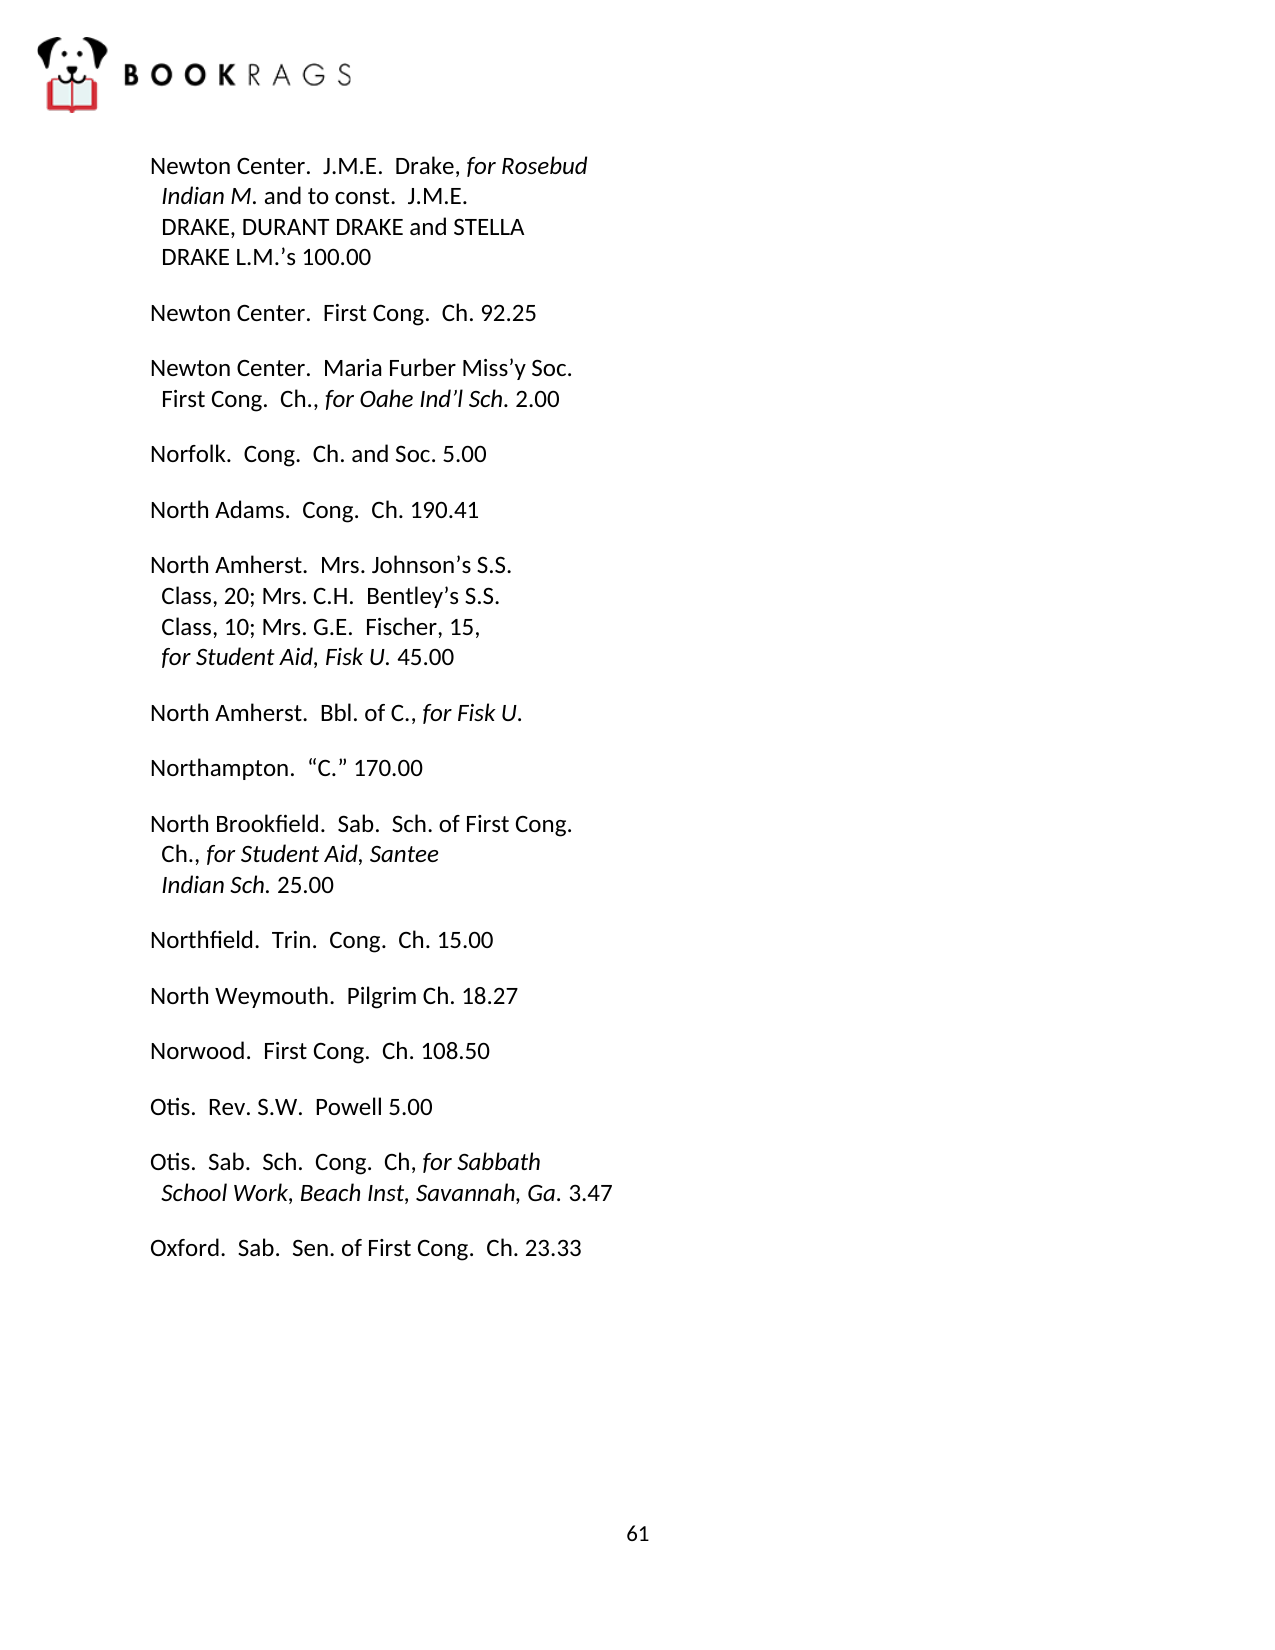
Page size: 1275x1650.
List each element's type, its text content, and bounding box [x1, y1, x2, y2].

text North Amherst. Bbl. of C., for Fisk U. [150, 697, 1125, 727]
text North Adams. Cong. Ch. 190.41 [150, 494, 1125, 525]
text Otis. Rev. S.W. Powell 5.00 [150, 1091, 1125, 1121]
text Newton Center. Maria Furber Miss’y Soc. First Cong. Ch., for Oahe Ind’l Sch. 2.00 [150, 353, 1125, 414]
text Newton Center. J.M.E. Drake, for Rosebud Indian M. and to const. J.M.E. DRAKE, DURANT DRAKE and STELLA DRAKE L.M.’s 100.00 [150, 150, 1125, 272]
picture [37, 37, 351, 113]
text Northfield. Trin. Cong. Ch. 15.00 [150, 924, 1125, 955]
text Otis. Sab. Sch. Cong. Ch, for Sabbath School Work, Beach Inst, Savannah, Ga. 3.47 [150, 1146, 1125, 1207]
text Northampton. “C.” 170.00 [150, 752, 1125, 783]
text Newton Center. First Cong. Ch. 92.25 [150, 297, 1125, 328]
text North Weymouth. Pilgrim Ch. 18.27 [150, 980, 1125, 1010]
text Oxford. Sab. Sen. of First Cong. Ch. 23.33 [150, 1232, 1125, 1263]
text Norfolk. Cong. Ch. and Soc. 5.00 [150, 439, 1125, 469]
text North Amherst. Mrs. Johnson’s S.S. Class, 20; Mrs. C.H. Bentley’s S.S. Class, 10; Mrs. G.E. Fischer, 15, for Student Aid, Fisk U. 45.00 [150, 550, 1125, 672]
text Norwood. First Cong. Ch. 108.50 [150, 1035, 1125, 1066]
text North Brookfield. Sab. Sch. of First Cong. Ch., for Student Aid, Santee Indian Sch. 25.00 [150, 808, 1125, 899]
